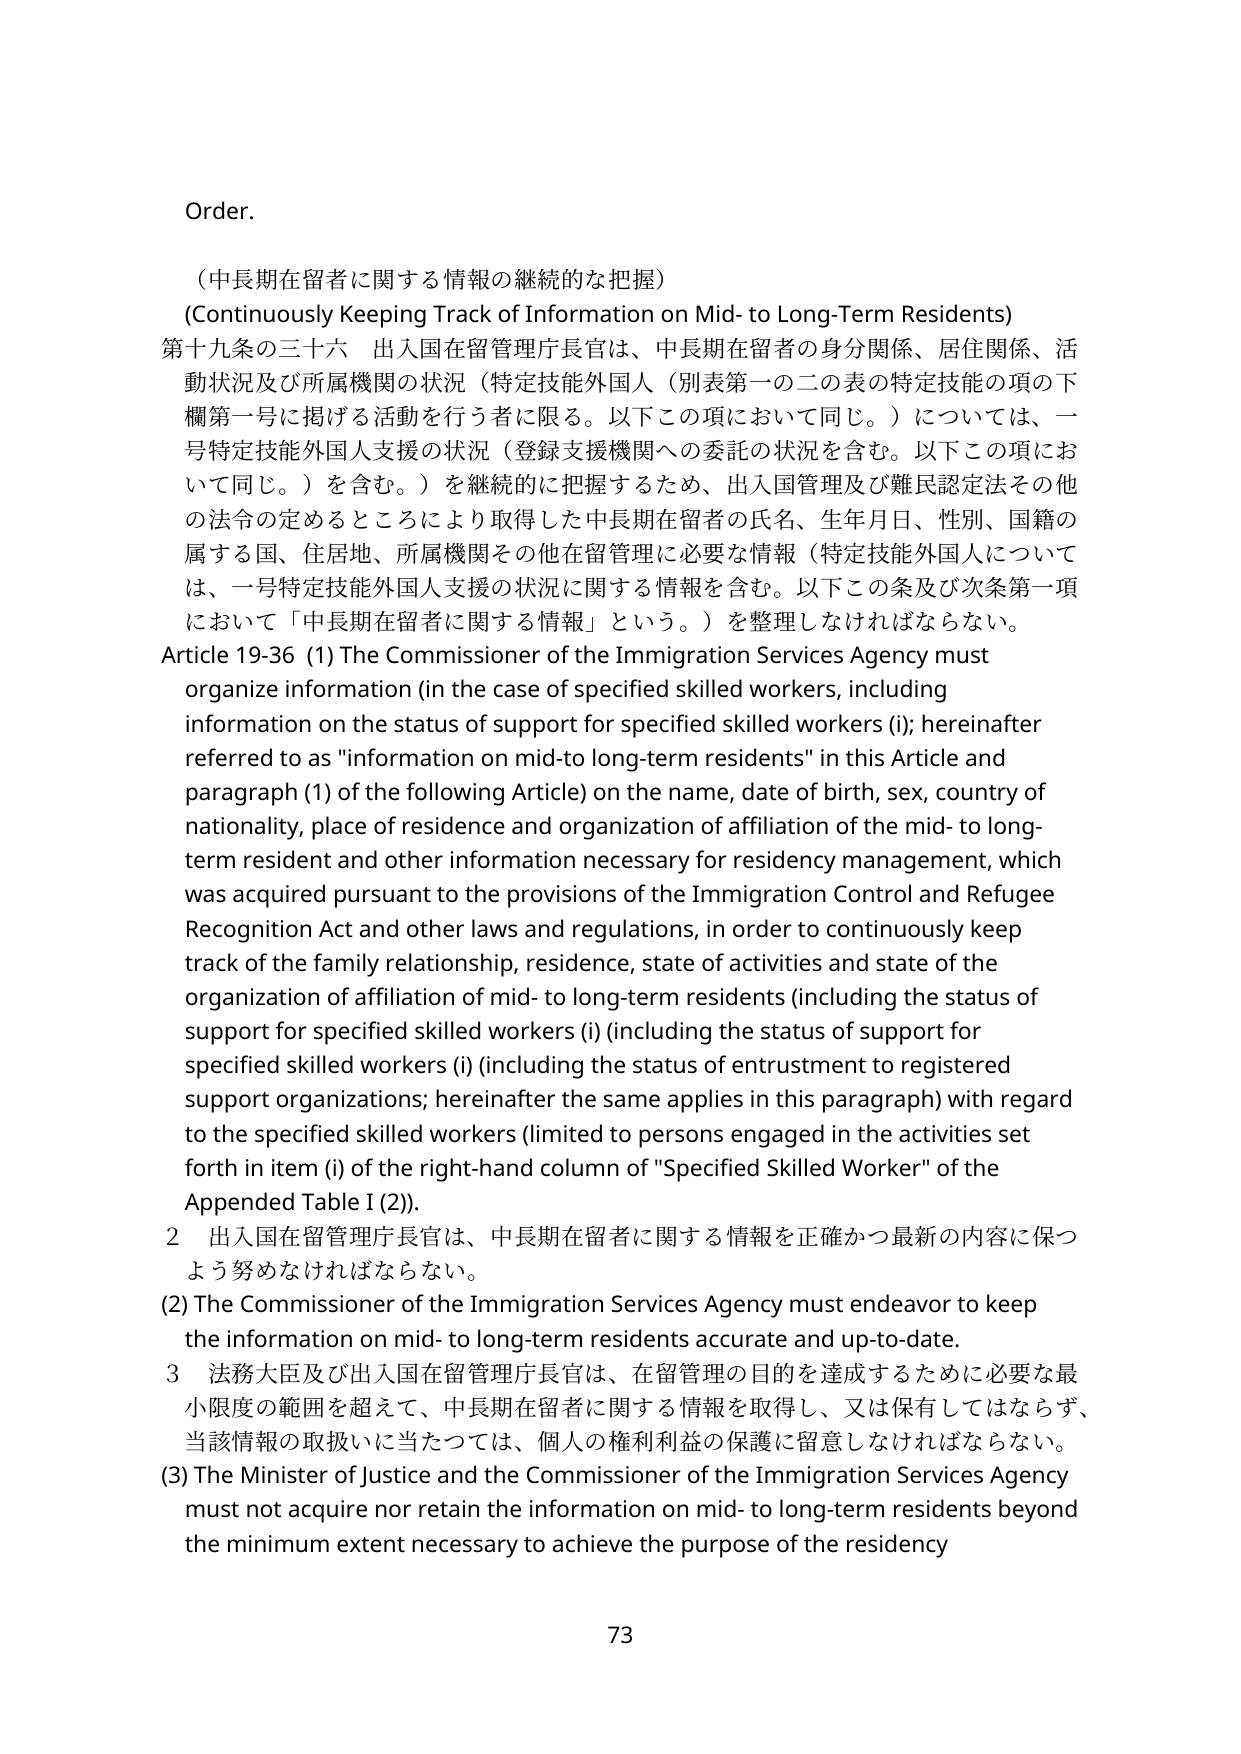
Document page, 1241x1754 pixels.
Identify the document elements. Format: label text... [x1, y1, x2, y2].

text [161, 1458, 1079, 1560]
text (2) The Commissioner of the Immigration Services Agency must endeavor to keep the information on mid- to long-term residents accurate and up-to-date. [161, 1287, 1079, 1355]
text 第十九条の三十六 出入国在留管理庁長官は、中長期在留者の身分関係、居住関係、活動状況及び所属機関の状況（特定技能外国人（別表第一の二の表の特定技能の項の下欄第一号に掲げる活動を行う者に限る。以下この項において同じ。）については、一号特定技能外国人支援の状況（登録支援機関への委託の状況を含む。以下この項において同じ。）を含む。）を継続的に把握するため、出入国管理及び難民認定法その他の法令の定めるところにより取得した中長期在留者の氏名、生年月日、性別、国籍の属する国、住居地、所属機関その他在留管理に必要な情報（特定技能外国人については、一号特定技能外国人支援の状況に関する情報を含む。以下この条及び次条第一項において「中長期在留者に関する情報」という。）を整理しなければならない。 [161, 330, 1079, 638]
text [161, 194, 1079, 228]
text ３ 法務大臣及び出入国在留管理庁長官は、在留管理の目的を達成するために必要な最小限度の範囲を超えて、中長期在留者に関する情報を取得し、又は保有してはならず、当該情報の取扱いに当たつては、個人の権利利益の保護に留意しなければならない。 [161, 1355, 1079, 1458]
text （中長期在留者に関する情報の継続的な把握） [184, 262, 1079, 296]
text (Continuously Keeping Track of Information on Mid- to Long-Term Residents) [184, 296, 1079, 330]
text Article 19-36 (1) The Commissioner of the Immigration Services Agency must organize information (in the case of specified skilled workers, including information on the status of support for specified skilled workers (i); hereinafter referred to as "information on mid-to long-term residents" in this Article and paragraph (1) of the following Article) on the name, date of birth, sex, country of nationality, place of residence and organization of affiliation of the mid- to long-term resident and other information necessary for residency management, which was acquired pursuant to the provisions of the Immigration Control and Refugee Recognition Act and other laws and regulations, in order to continuously keep track of the family relationship, residence, state of activities and state of the organization of affiliation of mid- to long-term residents (including the status of support for specified skilled workers (i) (including the status of support for specified skilled workers (i) (including the status of entrustment to registered support organizations; hereinafter the same applies in this paragraph) with regard to the specified skilled workers (limited to persons engaged in the activities set forth in item (i) of the right-hand column of "Specified Skilled Worker" of the Appended Table I (2)). [161, 638, 1079, 1219]
text ２ 出入国在留管理庁長官は、中長期在留者に関する情報を正確かつ最新の内容に保つよう努めなければならない。 [161, 1219, 1079, 1287]
